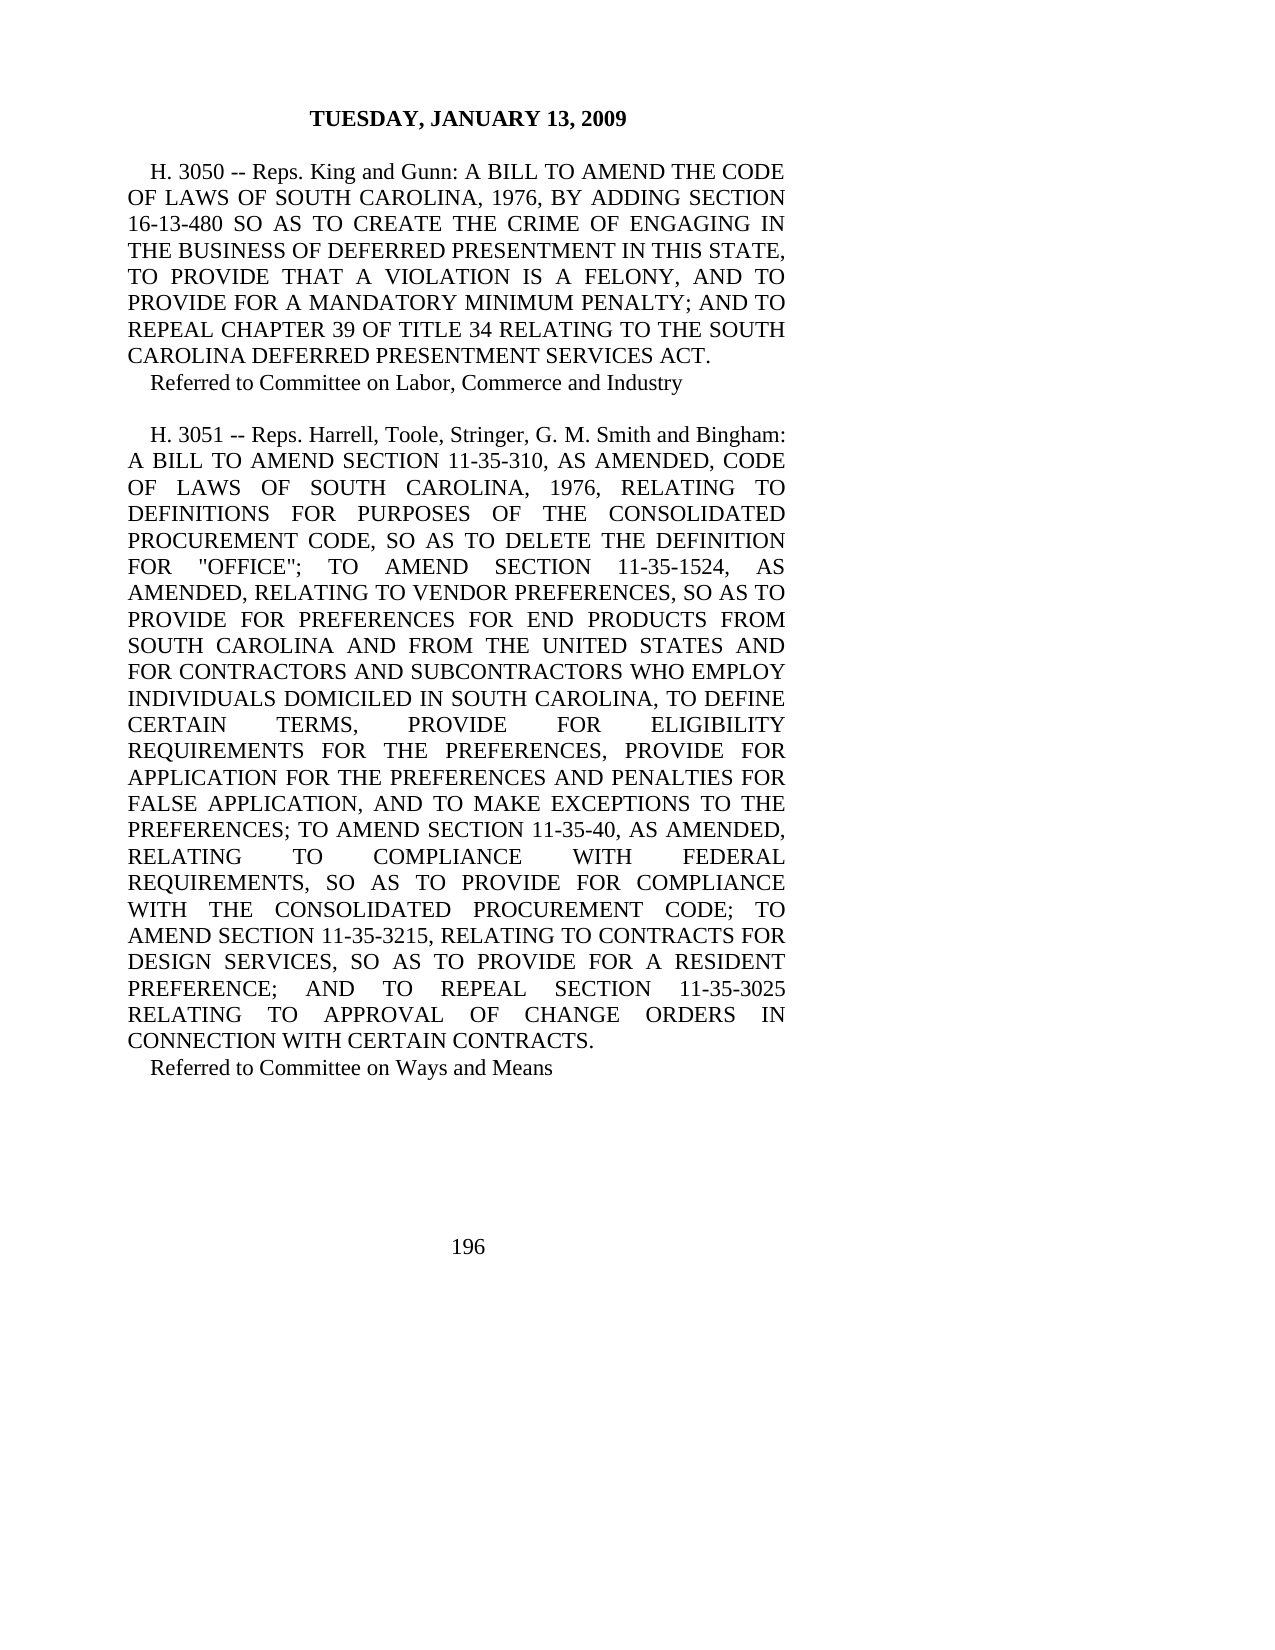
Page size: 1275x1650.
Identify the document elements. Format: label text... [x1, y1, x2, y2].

text H. 3050 -- Reps. King and Gunn: A BILL TO AMEND THE CODE OF LAWS OF SOUTH CAROLINA, 1976, BY ADDING SECTION 16-13-480 SO AS TO CREATE THE CRIME OF ENGAGING IN THE BUSINESS OF DEFERRED PRESENTMENT IN THIS STATE, TO PROVIDE THAT A VIOLATION IS A FELONY, AND TO PROVIDE FOR A MANDATORY MINIMUM PENALTY; AND TO REPEAL CHAPTER 39 OF TITLE 34 RELATING TO THE SOUTH CAROLINA DEFERRED PRESENTMENT SERVICES ACT. [127, 158, 786, 368]
text H. 3051 -- Reps. Harrell, Toole, Stringer, G. M. Smith and Bingham: A BILL TO AMEND SECTION 11-35-310, AS AMENDED, CODE OF LAWS OF SOUTH CAROLINA, 1976, RELATING TO DEFINITIONS FOR PURPOSES OF THE CONSOLIDATED PROCUREMENT CODE, SO AS TO DELETE THE DEFINITION FOR "OFFICE"; TO AMEND SECTION 11-35-1524, AS AMENDED, RELATING TO VENDOR PREFERENCES, SO AS TO PROVIDE FOR PREFERENCES FOR END PRODUCTS FROM SOUTH CAROLINA AND FROM THE UNITED STATES AND FOR CONTRACTORS AND SUBCONTRACTORS WHO EMPLOY INDIVIDUALS DOMICILED IN SOUTH CAROLINA, TO DEFINE CERTAIN TERMS, PROVIDE FOR ELIGIBILITY REQUIREMENTS FOR THE PREFERENCES, PROVIDE FOR APPLICATION FOR THE PREFERENCES AND PENALTIES FOR FALSE APPLICATION, AND TO MAKE EXCEPTIONS TO THE PREFERENCES; TO AMEND SECTION 11-35-40, AS AMENDED, RELATING TO COMPLIANCE WITH FEDERAL REQUIREMENTS, SO AS TO PROVIDE FOR COMPLIANCE WITH THE CONSOLIDATED PROCUREMENT CODE; TO AMEND SECTION 11-35-3215, RELATING TO CONTRACTS FOR DESIGN SERVICES, SO AS TO PROVIDE FOR A RESIDENT PREFERENCE; AND TO REPEAL SECTION 11-35-3025 RELATING TO APPROVAL OF CHANGE ORDERS IN CONNECTION WITH CERTAIN CONTRACTS. [127, 421, 786, 1054]
text Referred to Committee on Ways and Means [127, 1054, 786, 1080]
text Referred to Committee on Labor, Commerce and Industry [127, 368, 786, 395]
